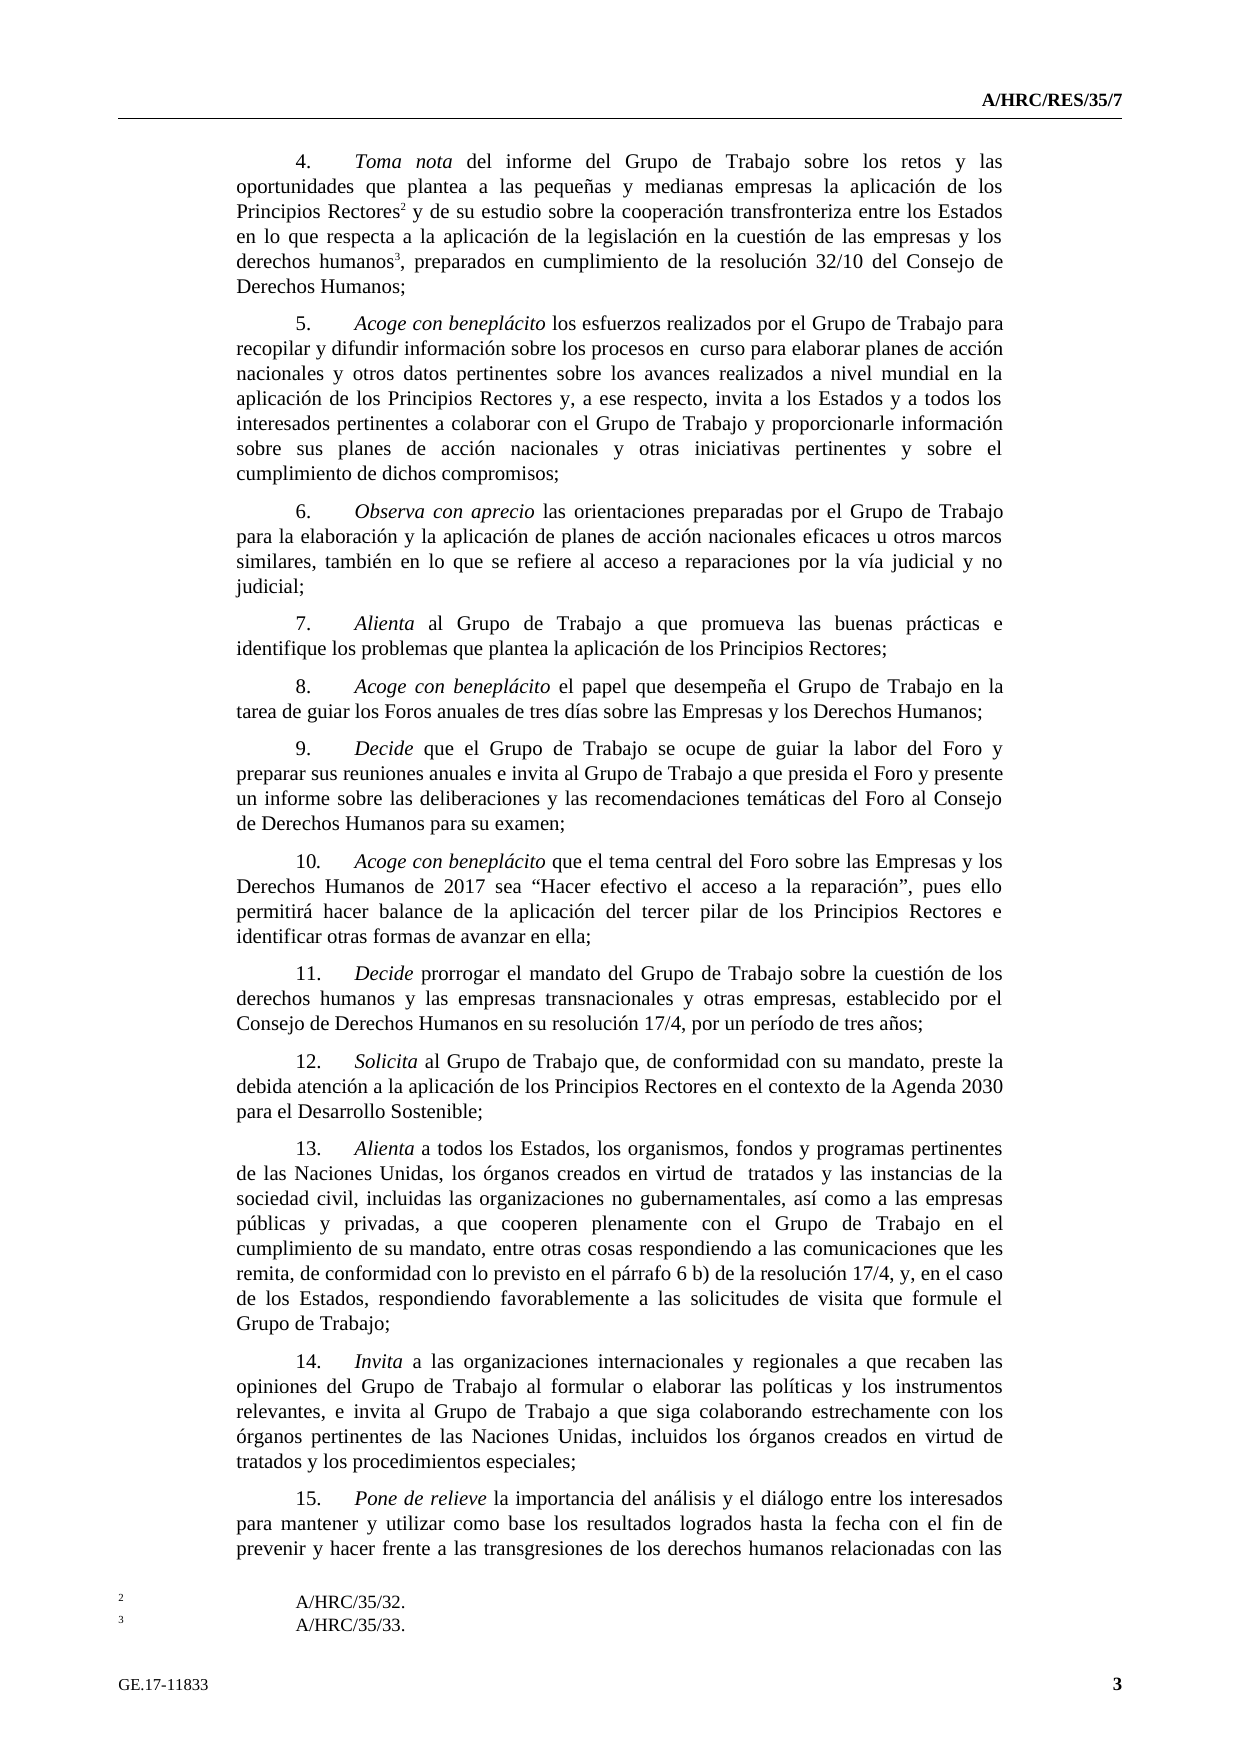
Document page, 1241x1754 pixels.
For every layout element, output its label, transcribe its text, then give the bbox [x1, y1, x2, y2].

text 14. Invita a las organizaciones internacionales y regionales a que recaben las opiniones del Grupo de Trabajo al formular o elaborar las políticas y los instrumentos relevantes, e invita al Grupo de Trabajo a que siga colaborando estrechamente con los órganos pertinentes de las Naciones Unidas, incluidos los órganos creados en virtud de tratados y los procedimientos especiales; [236, 1348, 1004, 1473]
text 13. Alienta a todos los Estados, los organismos, fondos y programas pertinentes de las Naciones Unidas, los órganos creados en virtud de tratados y las instancias de la sociedad civil, incluidas las organizaciones no gubernamentales, así como a las empresas públicas y privadas, a que cooperen plenamente con el Grupo de Trabajo en el cumplimiento de su mandato, entre otras cosas respondiendo a las comunicaciones que les remita, de conformidad con lo previsto en el párrafo 6 b) de la resolución 17/4, y, en el caso de los Estados, respondiendo favorablemente a las solicitudes de visita que formule el Grupo de Trabajo; [236, 1135, 1004, 1335]
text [236, 1485, 1004, 1560]
text 7. Alienta al Grupo de Trabajo a que promueva las buenas prácticas e identifique los problemas que plantea la aplicación de los Principios Rectores; [236, 610, 1004, 660]
text 9. Decide que el Grupo de Trabajo se ocupe de guiar la labor del Foro y preparar sus reuniones anuales e invita al Grupo de Trabajo a que presida el Foro y presente un informe sobre las deliberaciones y las recomendaciones temáticas del Foro al Consejo de Derechos Humanos para su examen; [236, 735, 1004, 835]
text 4. Toma nota del informe del Grupo de Trabajo sobre los retos y las oportunidades que plantea a las pequeñas y medianas empresas la aplicación de los Principios Rectores y de su estudio sobre la cooperación transfronteriza entre los Estados en lo que respecta a la aplicación de la legislación en la cuestión de las empresas y los derechos humanos, preparados en cumplimiento de la resolución 32/10 del Consejo de Derechos Humanos; [236, 148, 1004, 298]
text 8. Acoge con beneplácito el papel que desempeña el Grupo de Trabajo en la tarea de guiar los Foros anuales de tres días sobre las Empresas y los Derechos Humanos; [236, 673, 1004, 723]
text 5. Acoge con beneplácito los esfuerzos realizados por el Grupo de Trabajo para recopilar y difundir información sobre los procesos en curso para elaborar planes de acción nacionales y otros datos pertinentes sobre los avances realizados a nivel mundial en la aplicación de los Principios Rectores y, a ese respecto, invita a los Estados y a todos los interesados pertinentes a colaborar con el Grupo de Trabajo y proporcionarle información sobre sus planes de acción nacionales y otras iniciativas pertinentes y sobre el cumplimiento de dichos compromisos; [236, 310, 1004, 485]
text 10. Acoge con beneplácito que el tema central del Foro sobre las Empresas y los Derechos Humanos de 2017 sea “Hacer efectivo el acceso a la reparación”, pues ello permitirá hacer balance de la aplicación del tercer pilar de los Principios Rectores e identificar otras formas de avanzar en ella; [236, 848, 1004, 948]
text 11. Decide prorrogar el mandato del Grupo de Trabajo sobre la cuestión de los derechos humanos y las empresas transnacionales y otras empresas, establecido por el Consejo de Derechos Humanos en su resolución 17/4, por un período de tres años; [236, 960, 1004, 1035]
text 6. Observa con aprecio las orientaciones preparadas por el Grupo de Trabajo para la elaboración y la aplicación de planes de acción nacionales eficaces u otros marcos similares, también en lo que se refiere al acceso a reparaciones por la vía judicial y no judicial; [236, 498, 1004, 598]
text 12. Solicita al Grupo de Trabajo que, de conformidad con su mandato, preste la debida atención a la aplicación de los Principios Rectores en el contexto de la Agenda 2030 para el Desarrollo Sostenible; [236, 1048, 1004, 1123]
